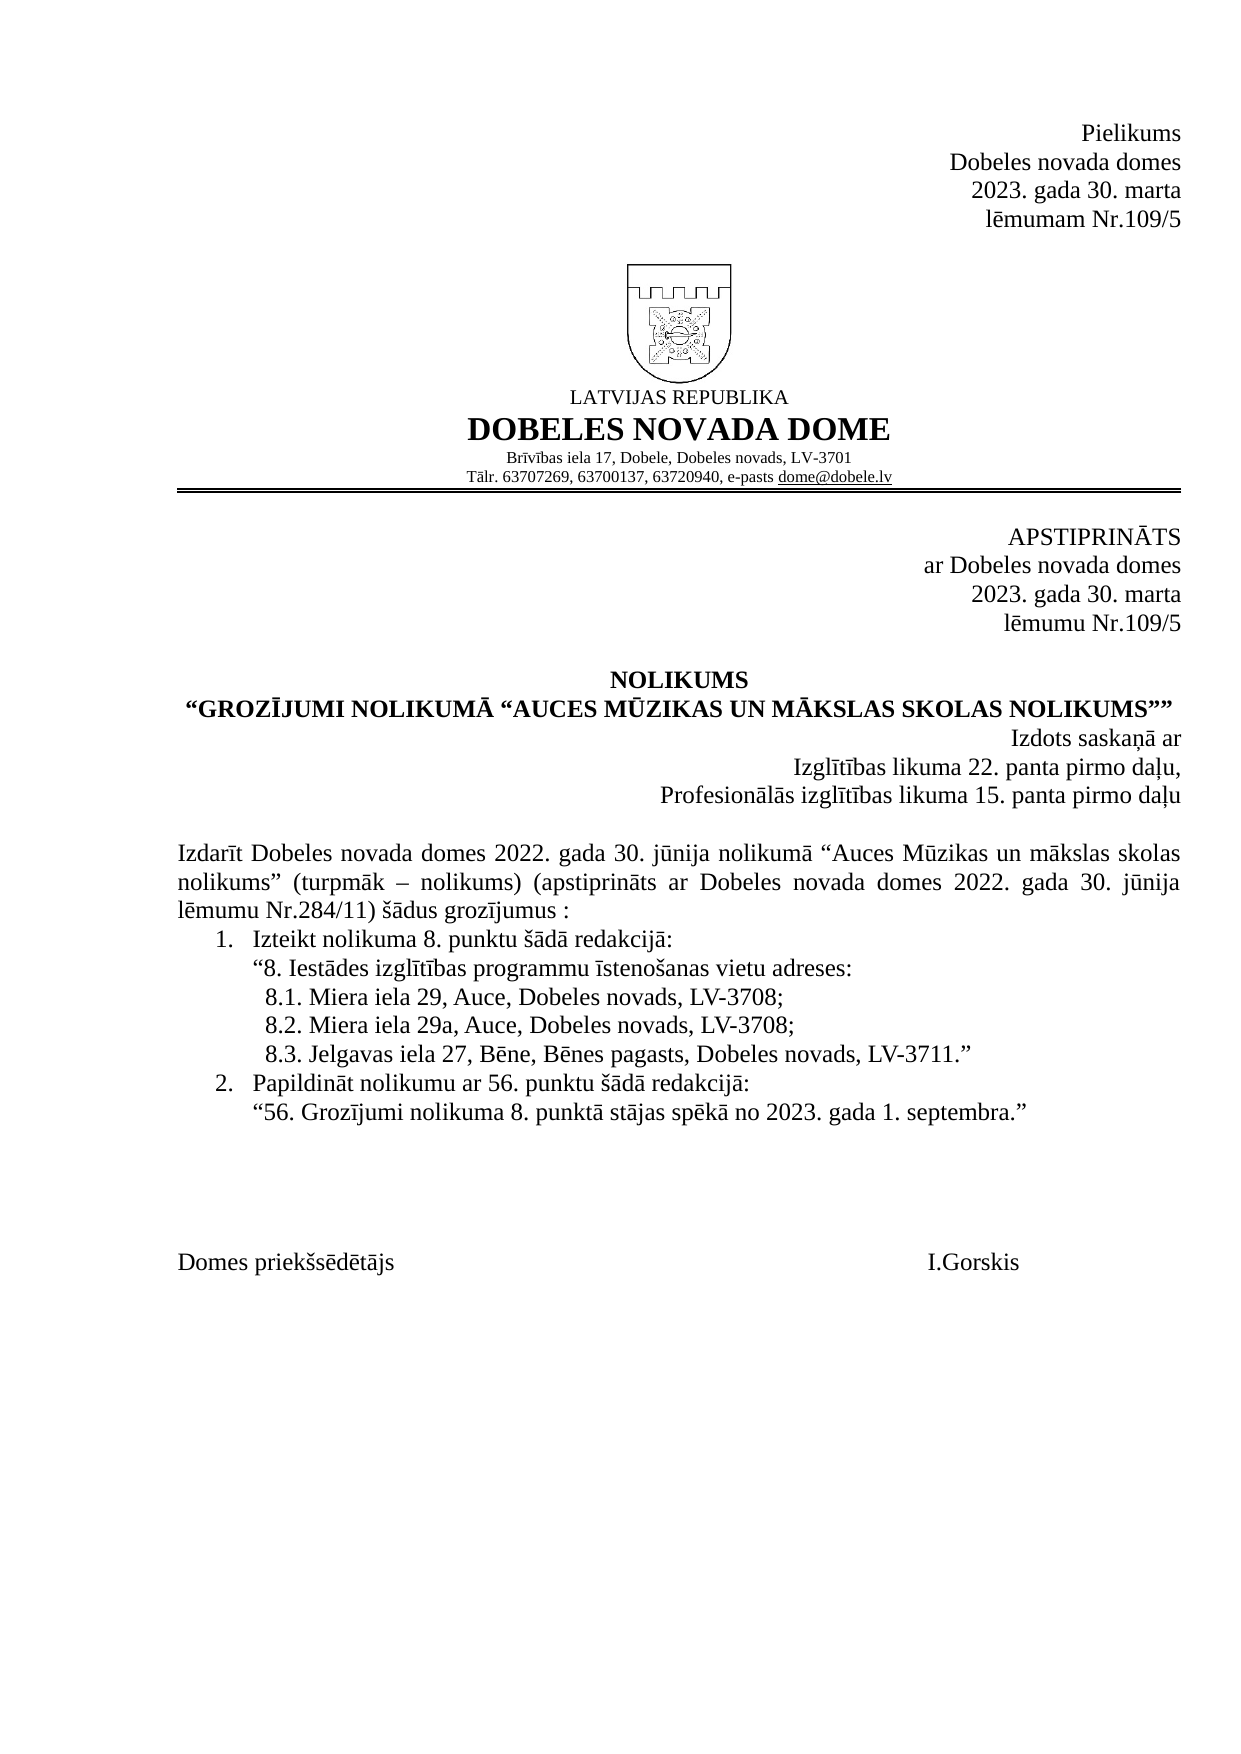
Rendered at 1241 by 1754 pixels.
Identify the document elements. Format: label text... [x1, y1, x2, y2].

text lēmumam Nr.109/5 [177, 204, 1181, 233]
text Domes priekšsēdētājs I.Gorskis [177, 1247, 1181, 1276]
text Pielikums [177, 118, 1181, 147]
text Izdots saskaņā ar [177, 723, 1181, 752]
text 8.2. Miera iela 29a, Auce, Dobeles novads, LV-3708; [252, 1010, 1177, 1039]
picture [623, 261, 735, 386]
text “8. Iestādes izglītības programmu īstenošanas vietu adreses: [252, 953, 1177, 982]
list Papildināt nolikumu ar 56. punktu šādā redakcijā: [215, 1068, 1177, 1097]
text Profesionālās izglītības likuma 15. panta pirmo daļu [177, 780, 1181, 809]
text 2023. gada 30. marta [177, 579, 1181, 608]
text APSTIPRINĀTS [177, 522, 1181, 550]
text Brīvības iela 17, Dobele, Dobeles novads, LV-3701 [177, 448, 1181, 467]
text “56. Grozījumi nolikuma 8. punktā stājas spēkā no 2023. gada 1. septembra.” [252, 1097, 1177, 1125]
list Izteikt nolikuma 8. punktu šādā redakcijā: [215, 924, 1177, 953]
text Tālr. 63707269, 63700137, 63720940, e-pasts dome@dobele.lv [177, 467, 1181, 488]
text Dobeles novada domes [177, 147, 1181, 176]
text 2023. gada 30. marta [177, 176, 1181, 204]
text LATVIJAS REPUBLIKA [177, 385, 1181, 409]
text 8.3. Jelgavas iela 27, Bēne, Bēnes pagasts, Dobeles novads, LV-3711.” [252, 1039, 1177, 1068]
text “GROZĪJUMI NOLIKUMĀ “AUCES MŪZIKAS UN MĀKSLAS SKOLAS NOLIKUMS”” [177, 694, 1181, 723]
text 8.1. Miera iela 29, Auce, Dobeles novads, LV-3708; [252, 982, 1177, 1010]
text lēmumu Nr.109/5 [177, 608, 1181, 637]
text Izdarīt Dobeles novada domes 2022. gada 30. jūnija nolikumā “Auces Mūzikas un mākslas skolas nolikums” (turpmāk – nolikums) (apstiprināts ar Dobeles novada domes 2022. gada 30. jūnija lēmumu Nr.284/11) šādus grozījumus : [177, 838, 1181, 924]
text NOLIKUMS [177, 665, 1181, 694]
text ar Dobeles novada domes [177, 550, 1181, 579]
text Izglītības likuma 22. panta pirmo daļu, [177, 752, 1181, 780]
text DOBELES NOVADA DOME [177, 409, 1181, 448]
